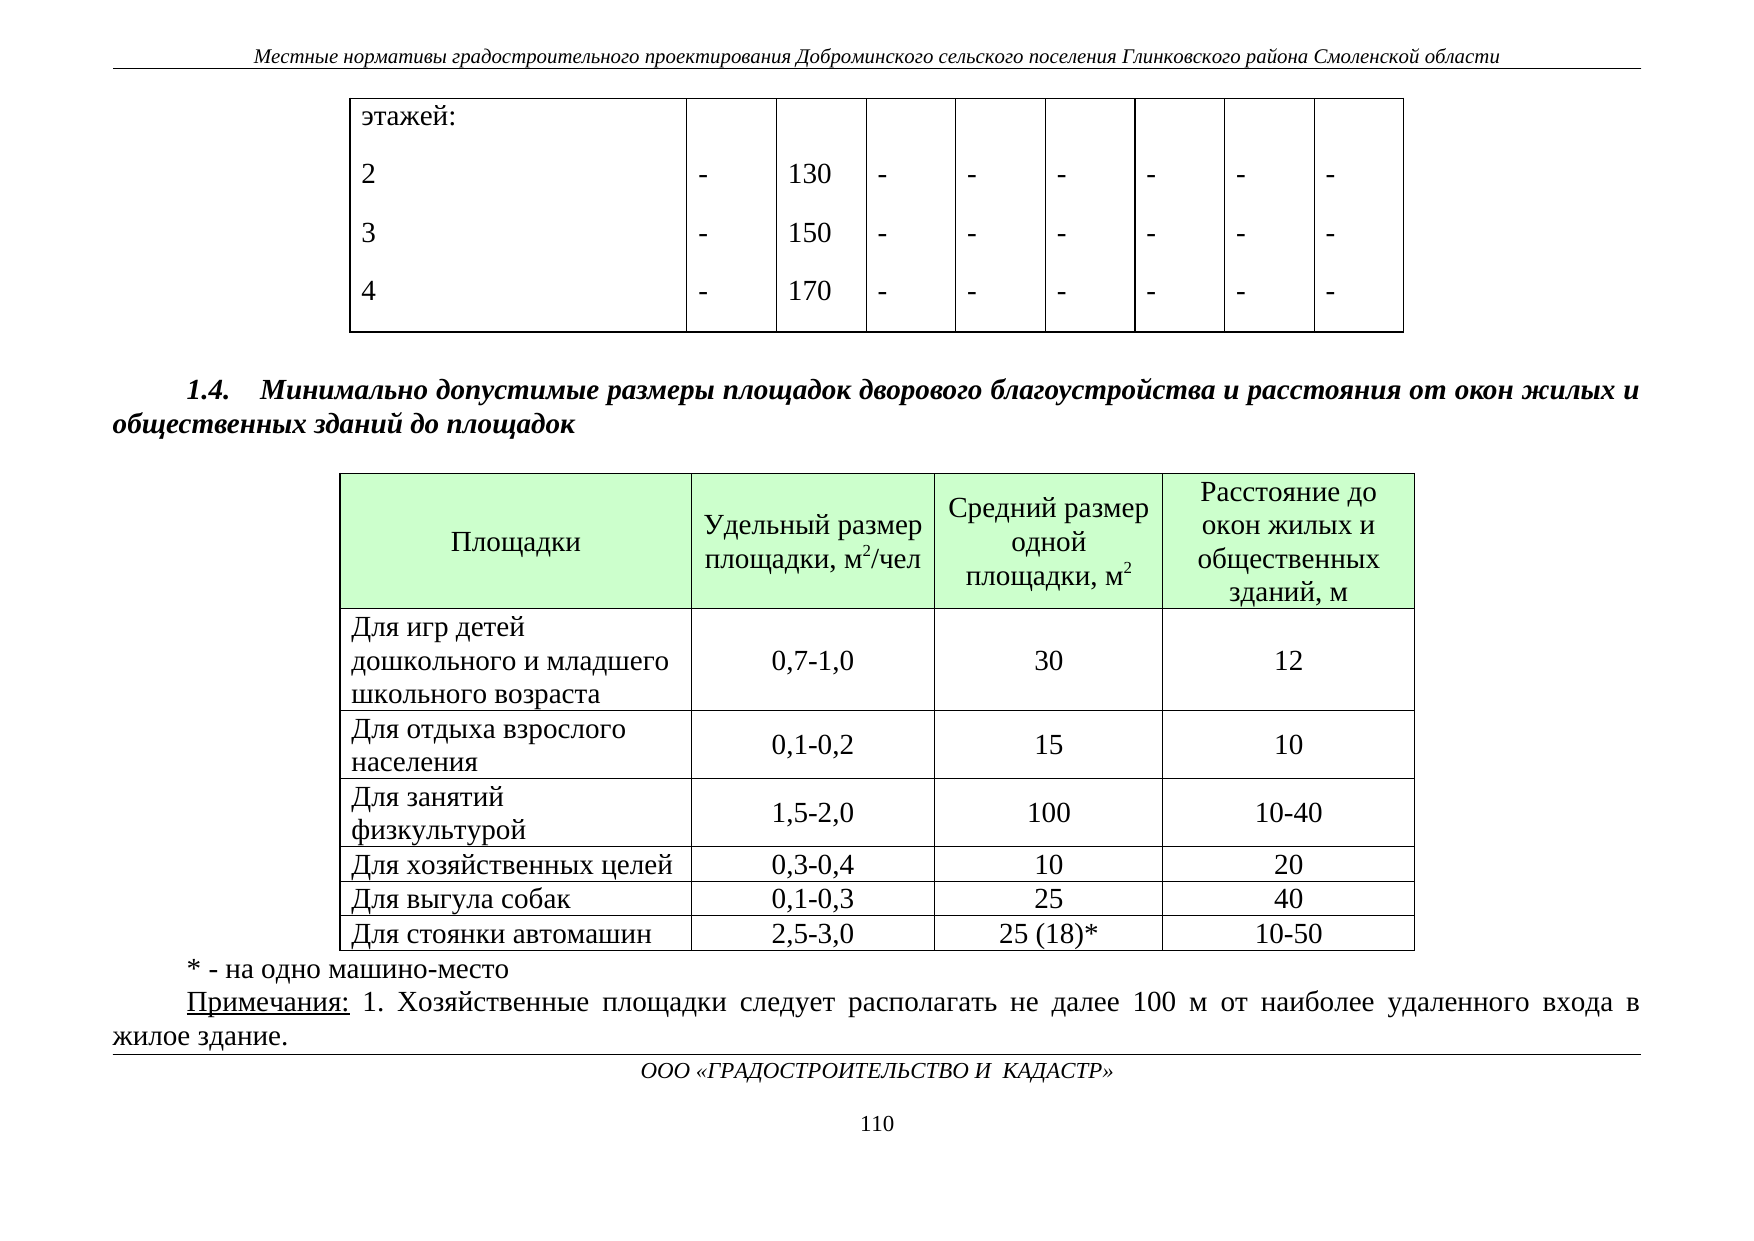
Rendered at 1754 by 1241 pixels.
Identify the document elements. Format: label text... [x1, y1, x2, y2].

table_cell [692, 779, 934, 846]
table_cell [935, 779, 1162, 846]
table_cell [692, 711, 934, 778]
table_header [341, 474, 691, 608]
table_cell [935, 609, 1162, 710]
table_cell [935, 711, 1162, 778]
text * - на одно машино-место [112, 951, 1641, 984]
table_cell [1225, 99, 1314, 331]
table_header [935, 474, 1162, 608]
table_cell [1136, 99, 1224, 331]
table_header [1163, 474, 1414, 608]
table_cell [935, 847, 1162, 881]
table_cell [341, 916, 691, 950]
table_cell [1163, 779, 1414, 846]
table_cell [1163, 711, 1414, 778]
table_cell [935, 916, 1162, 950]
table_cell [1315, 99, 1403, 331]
list 1.4. Минимально допустимые размеры площадок дворового благоустройства и расстояния от окон жилых и общественных зданий до площадок [112, 372, 1641, 439]
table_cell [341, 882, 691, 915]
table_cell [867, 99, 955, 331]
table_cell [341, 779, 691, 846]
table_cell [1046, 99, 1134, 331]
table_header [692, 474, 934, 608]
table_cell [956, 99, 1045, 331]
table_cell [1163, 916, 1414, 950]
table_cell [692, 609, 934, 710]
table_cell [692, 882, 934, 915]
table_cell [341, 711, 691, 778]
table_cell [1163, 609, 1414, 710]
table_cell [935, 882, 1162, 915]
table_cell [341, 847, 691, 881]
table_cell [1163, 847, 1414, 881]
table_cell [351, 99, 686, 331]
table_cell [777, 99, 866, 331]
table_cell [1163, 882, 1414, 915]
text Примечания: 1. Хозяйственные площадки следует располагать не далее 100 м от наиболее удаленного входа в жилое здание. [112, 984, 1641, 1051]
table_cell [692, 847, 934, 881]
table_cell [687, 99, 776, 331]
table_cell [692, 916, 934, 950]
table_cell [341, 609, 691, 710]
